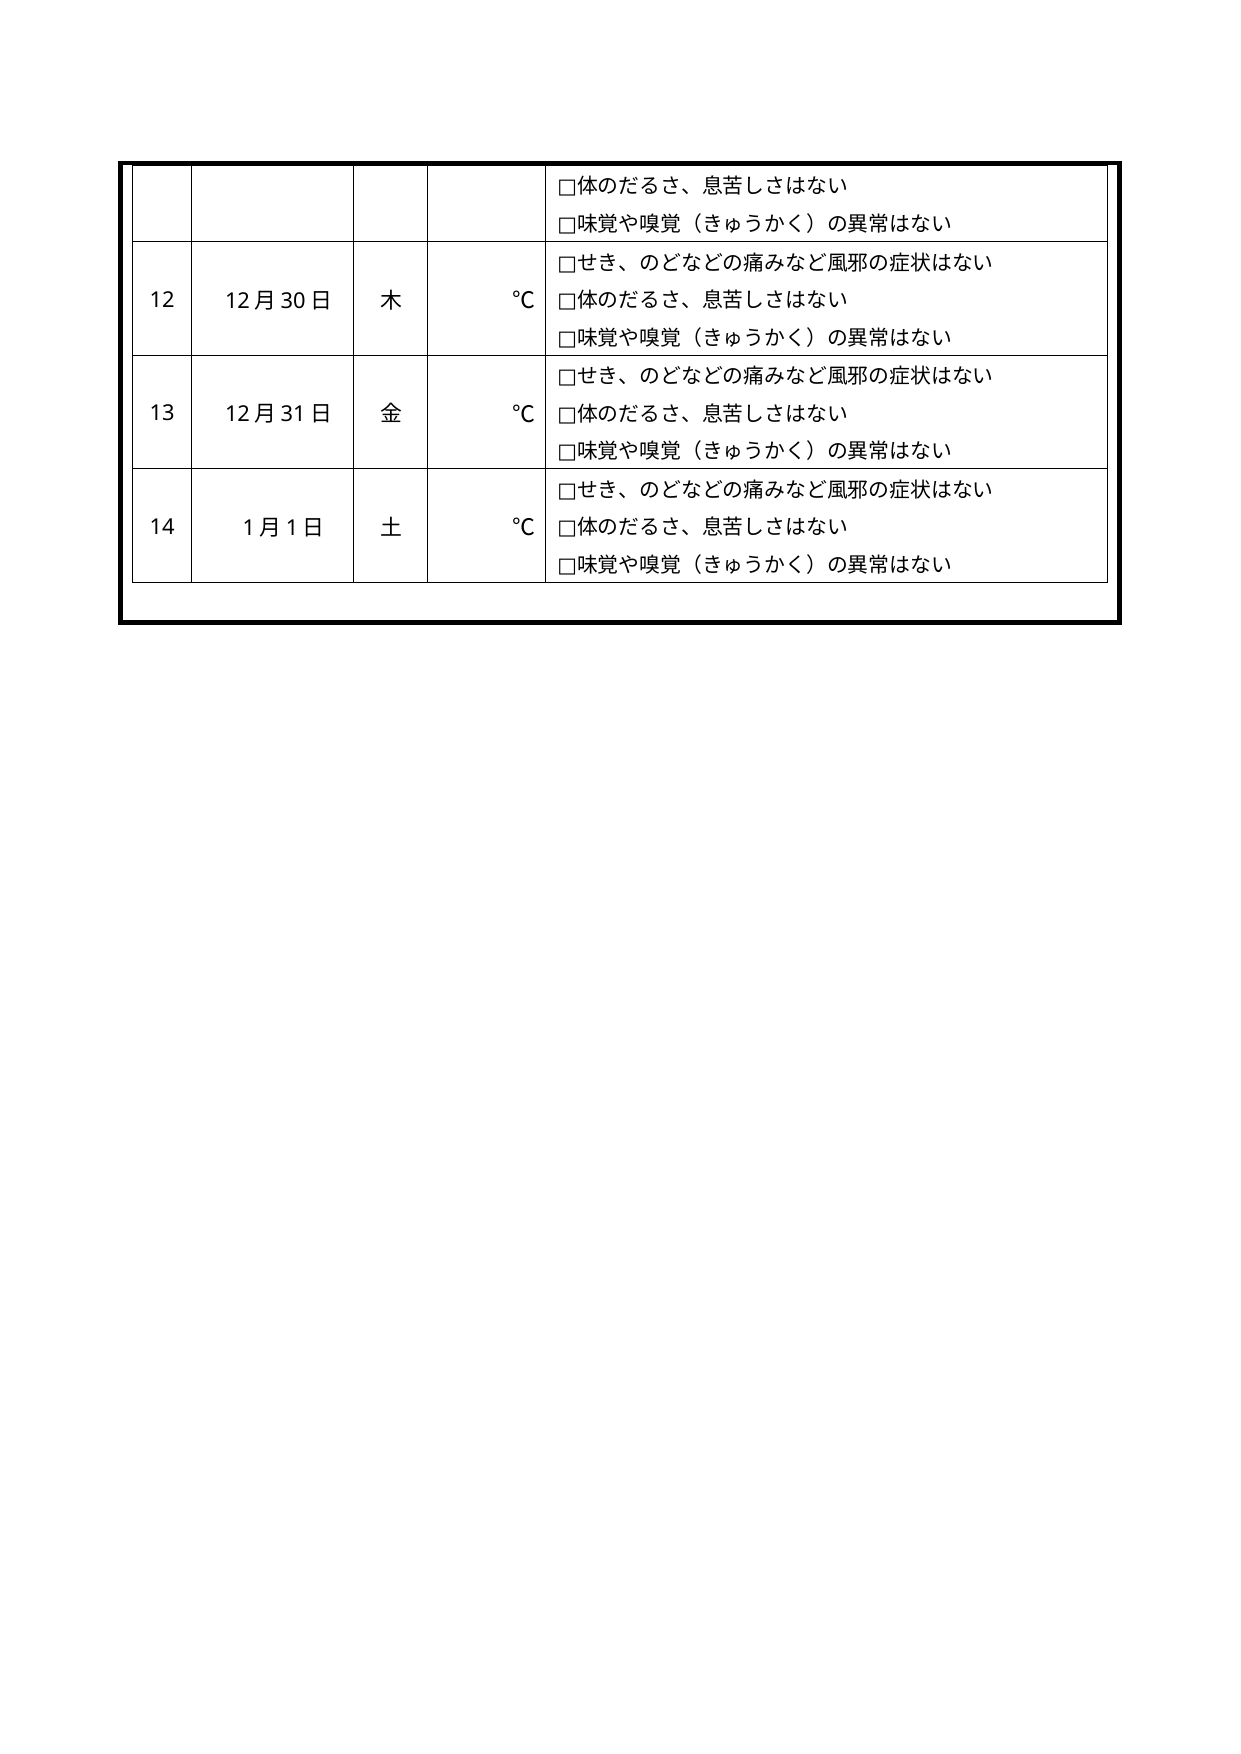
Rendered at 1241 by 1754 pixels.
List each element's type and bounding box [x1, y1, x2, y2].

table_header [123, 165, 1117, 620]
